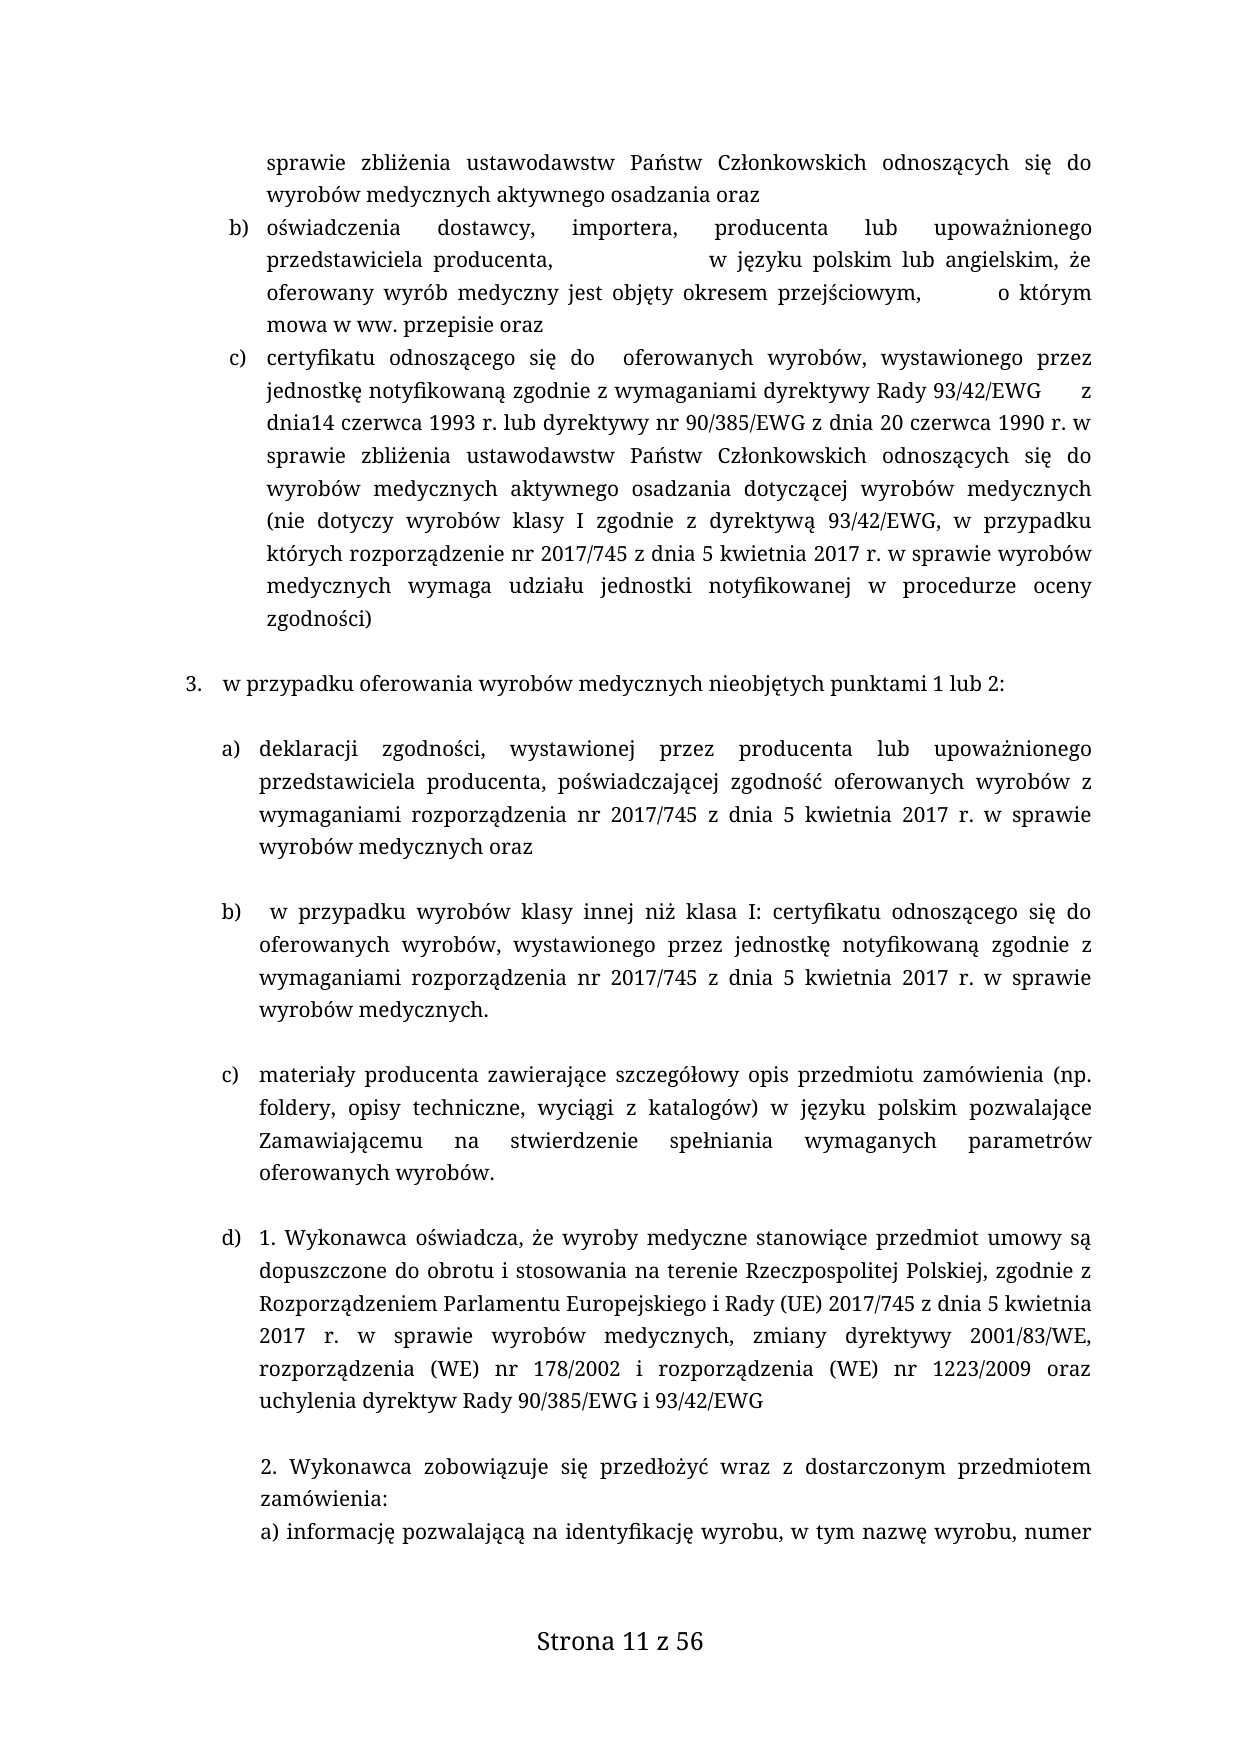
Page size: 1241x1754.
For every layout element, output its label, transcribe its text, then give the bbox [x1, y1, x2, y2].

list materiały producenta zawierające szczegółowy opis przedmiotu zamówienia (np. foldery, opisy techniczne, wyciągi z katalogów) w języku polskim pozwalające Zamawiającemu na stwierdzenie spełniania wymaganych parametrów oferowanych wyrobów. [221, 1061, 1093, 1187]
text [260, 1452, 1093, 1545]
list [229, 148, 1093, 209]
list deklaracji zgodności, wystawionej przez producenta lub upoważnionego przedstawiciela producenta, poświadczającej zgodność oferowanych wyrobów z wymaganiami rozporządzenia nr 2017/745 z dnia 5 kwietnia 2017 r. w sprawie wyrobów medycznych oraz [221, 734, 1093, 861]
list certyfikatu odnoszącego się do oferowanych wyrobów, wystawionego przez jednostkę notyfikowaną zgodnie z wymaganiami dyrektywy Rady 93/42/EWG z dnia14 czerwca 1993 r. lub dyrektywy nr 90/385/EWG z dnia 20 czerwca 1990 r. w sprawie zbliżenia ustawodawstw Państw Członkowskich odnoszących się do wyrobów medycznych aktywnego osadzania dotyczącej wyrobów medycznych (nie dotyczy wyrobów klasy I zgodnie z dyrektywą 93/42/EWG, w przypadku których rozporządzenie nr 2017/745 z dnia 5 kwietnia 2017 r. w sprawie wyrobów medycznych wymaga udziału jednostki notyfikowanej w procedurze oceny zgodności) [229, 343, 1093, 632]
list oświadczenia dostawcy, importera, producenta lub upoważnionego przedstawiciela producenta, w języku polskim lub angielskim, że oferowany wyrób medyczny jest objęty okresem przejściowym, o którym mowa w ww. przepisie oraz [229, 213, 1093, 339]
list w przypadku wyrobów klasy innej niż klasa I: certyfikatu odnoszącego się do oferowanych wyrobów, wystawionego przez jednostkę notyfikowaną zgodnie z wymaganiami rozporządzenia nr 2017/745 z dnia 5 kwietnia 2017 r. w sprawie wyrobów medycznych. [221, 897, 1093, 1024]
list w przypadku oferowania wyrobów medycznych nieobjętych punktami 1 lub 2: [185, 669, 1093, 698]
list 1. Wykonawca oświadcza, że wyroby medyczne stanowiące przedmiot umowy są dopuszczone do obrotu i stosowania na terenie Rzeczpospolitej Polskiej, zgodnie z Rozporządzeniem Parlamentu Europejskiego i Rady (UE) 2017/745 z dnia 5 kwietnia 2017 r. w sprawie wyrobów medycznych, zmiany dyrektywy 2001/83/WE, rozporządzenia (WE) nr 178/2002 i rozporządzenia (WE) nr 1223/2009 oraz uchylenia dyrektyw Rady 90/385/EWG i 93/42/EWG [221, 1223, 1093, 1415]
